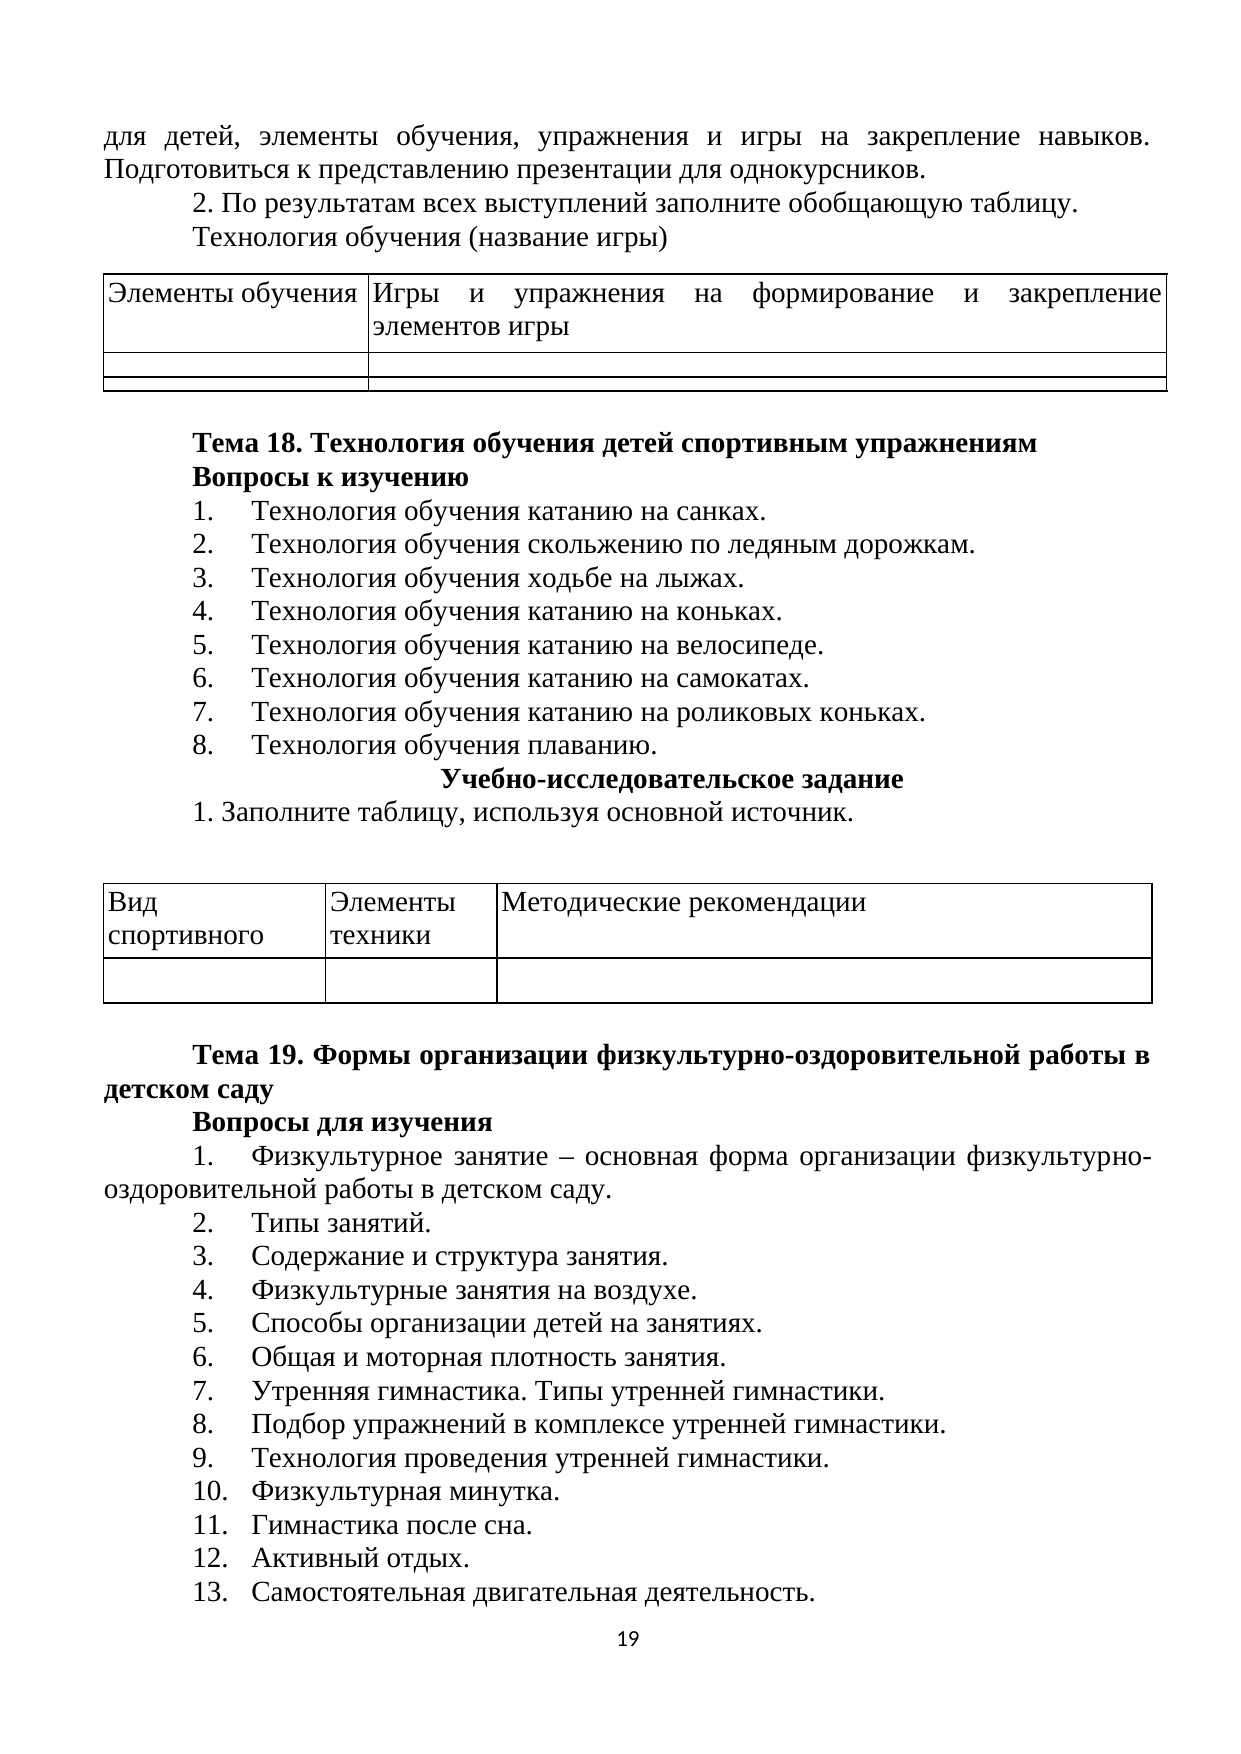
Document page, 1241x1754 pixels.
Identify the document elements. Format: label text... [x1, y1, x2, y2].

text Технология обучения (название игры) [103, 219, 1152, 252]
list Гимнастика после сна. [103, 1507, 1152, 1540]
table_cell [104, 378, 368, 390]
list Физкультурное занятие – основная форма организации физкультурно-оздоровительной работы в детском саду. [103, 1138, 1152, 1205]
table_cell [104, 353, 368, 376]
table_header Игры и упражнения на формирование и закрепление элементов игры [369, 275, 1166, 352]
list Технология обучения скольжению по ледяным дорожкам. [103, 526, 1152, 560]
text Вопросы для изучения [103, 1104, 1152, 1138]
list Технология обучения плаванию. [103, 727, 1152, 761]
list Физкультурная минутка. [103, 1473, 1152, 1507]
list Физкультурные занятия на воздухе. [103, 1272, 1152, 1306]
text 1. Заполните таблицу, используя основной источник. [103, 794, 1152, 828]
table_cell [326, 959, 496, 1002]
list Содержание и структура занятия. [103, 1238, 1152, 1272]
list Активный отдых. [103, 1540, 1152, 1574]
table_header Элементы техники [326, 884, 496, 957]
list Технология обучения ходьбе на лыжах. [103, 560, 1152, 593]
list Технология проведения утренней гимнастики. [103, 1440, 1152, 1473]
table_header Методические рекомендации [498, 884, 1151, 957]
list Общая и моторная плотность занятия. [103, 1339, 1152, 1373]
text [103, 118, 1152, 185]
table_cell [369, 378, 1166, 390]
list Технология обучения катанию на самокатах. [103, 660, 1152, 694]
text Тема 18. Технология обучения детей спортивным упражнениям [103, 426, 1152, 459]
list Технология обучения катанию на велосипеде. [103, 627, 1152, 660]
text 2. По результатам всех выступлений заполните обобщающую таблицу. [103, 185, 1152, 219]
text Тема 19. Формы организации физкультурно-оздоровительной работы в детском саду [103, 1037, 1152, 1104]
table_header Элементы обучения [104, 275, 368, 352]
list Подбор упражнений в комплексе утренней гимнастики. [103, 1406, 1152, 1440]
text Вопросы к изучению [103, 459, 1152, 493]
table_cell [369, 353, 1166, 376]
table_cell [104, 959, 325, 1002]
list Технология обучения катанию на санках. [103, 493, 1152, 526]
list Технология обучения катанию на коньках. [103, 593, 1152, 627]
list Типы занятий. [103, 1205, 1152, 1238]
list Технология обучения катанию на роликовых коньках. [103, 694, 1152, 727]
table_header Вид спортивного упражнения, его значение [104, 884, 325, 957]
list Самостоятельная двигательная деятельность. [103, 1574, 1152, 1607]
list Способы организации детей на занятиях. [103, 1306, 1152, 1339]
text Учебно-исследовательское задание [103, 761, 1152, 794]
list Утренняя гимнастика. Типы утренней гимнастики. [103, 1373, 1152, 1406]
table_cell [498, 959, 1151, 1002]
